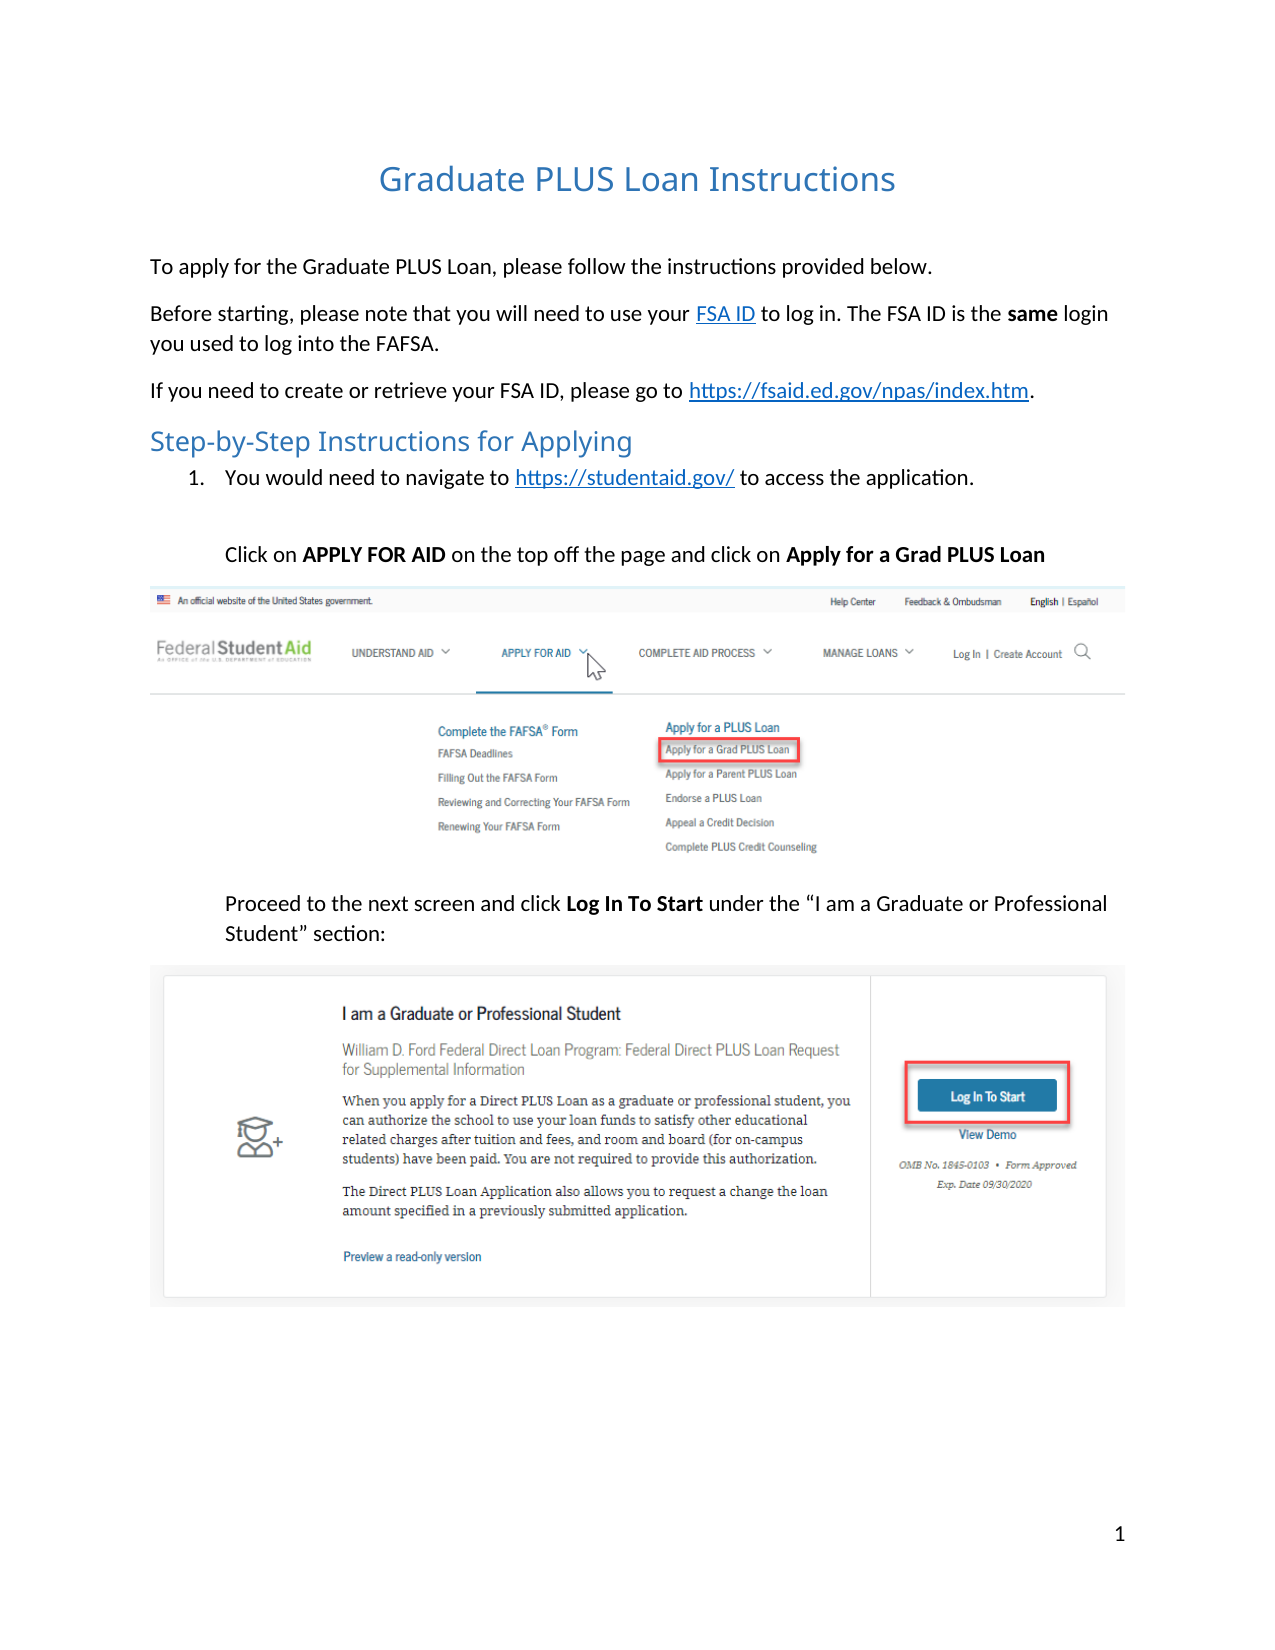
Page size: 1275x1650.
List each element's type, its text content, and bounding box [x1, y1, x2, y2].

text Before starting, please note that you will need to use your FSA ID to log in. The FSA ID is the same login you used to log into the FAFSA. [150, 299, 1125, 357]
text Click on APPLY FOR AID on the top off the page and click on Apply for a Grad PLUS Loan [150, 540, 1125, 568]
text If you need to create or retrieve your FSA ID, please go to https://fsaid.ed.gov/npas/index.htm. [150, 376, 1125, 404]
subtitle Graduate PLUS Loan Instructions [150, 156, 1125, 202]
list You would need to navigate to https://studentaid.gov/ to access the application. [187, 463, 1125, 491]
picture [150, 586, 1125, 870]
text To apply for the Graduate PLUS Loan, please follow the instructions provided below. [150, 252, 1125, 280]
picture [150, 965, 1125, 1307]
text Proceed to the next screen and click Log In To Start under the “I am a Graduate or Professional Student” section: [225, 889, 1125, 947]
subtitle Step-by-Step Instructions for Applying [150, 423, 1125, 460]
